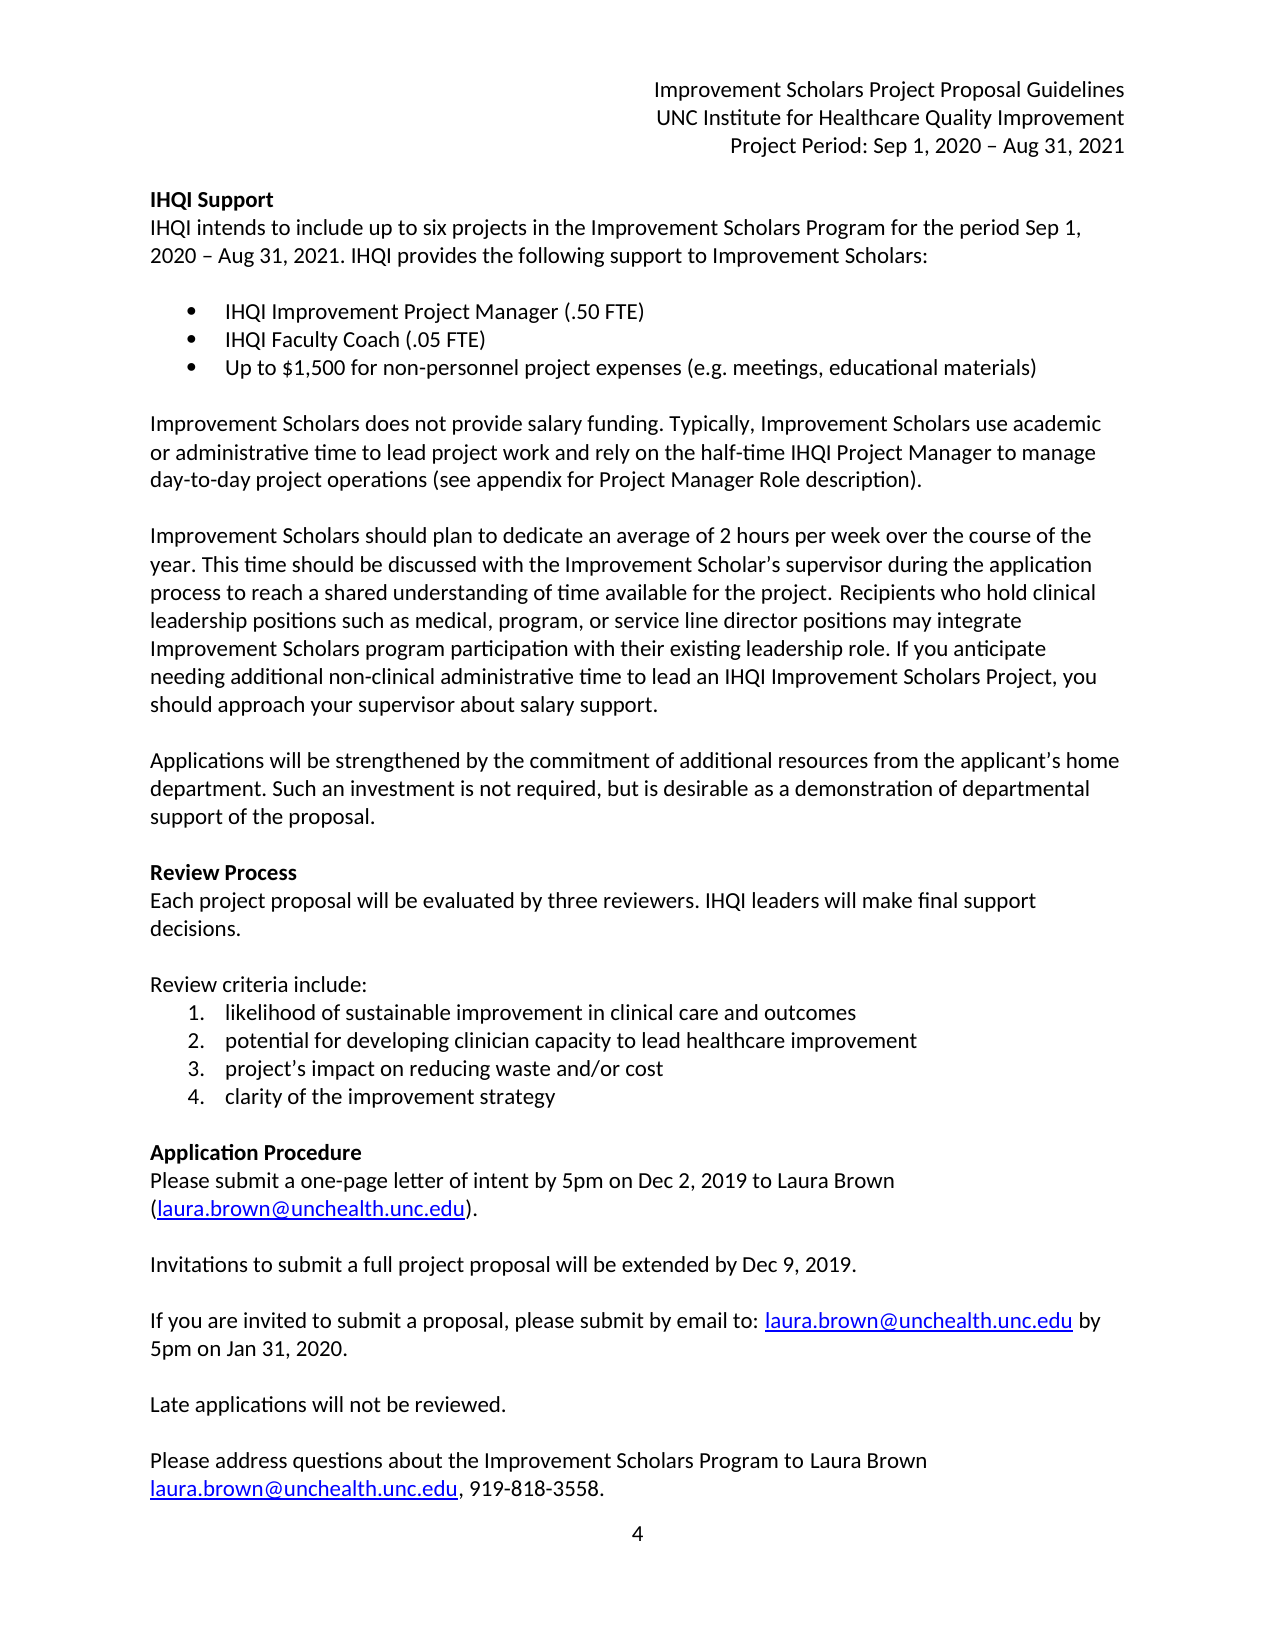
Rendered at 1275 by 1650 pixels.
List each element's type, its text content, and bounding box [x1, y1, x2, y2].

text Invitations to submit a full project proposal will be extended by Dec 9, 2019. [150, 1250, 1125, 1278]
text Application Procedure [150, 1138, 1125, 1166]
text Improvement Scholars does not provide salary funding. Typically, Improvement Scholars use academic or administrative time to lead project work and rely on the half-time IHQI Project Manager to manage day-to-day project operations (see appendix for Project Manager Role description). [150, 409, 1125, 494]
text Please submit a one-page letter of intent by 5pm on Dec 2, 2019 to Laura Brown (laura.brown@unchealth.unc.edu). [150, 1166, 1125, 1222]
list potential for developing clinician capacity to lead healthcare improvement [187, 1026, 1125, 1054]
text Review criteria include: [150, 970, 1125, 998]
text Review Process [150, 858, 1125, 886]
list IHQI Faculty Coach (.05 FTE) [187, 326, 1125, 353]
text Please address questions about the Improvement Scholars Program to Laura Brown laura.brown@unchealth.unc.edu, 919-818-3558. [150, 1446, 1125, 1502]
list likelihood of sustainable improvement in clinical care and outcomes [187, 998, 1125, 1026]
text Applications will be strengthened by the commitment of additional resources from the applicant’s home department. Such an investment is not required, but is desirable as a demonstration of departmental support of the proposal. [150, 746, 1125, 830]
text IHQI intends to include up to six projects in the Improvement Scholars Program for the period Sep 1, 2020 – Aug 31, 2021. IHQI provides the following support to Improvement Scholars: [150, 213, 1125, 269]
text Each project proposal will be evaluated by three reviewers. IHQI leaders will make final support decisions. [150, 886, 1125, 942]
list Up to $1,500 for non-personnel project expenses (e.g. meetings, educational materials) [187, 353, 1125, 382]
text If you are invited to submit a proposal, please submit by email to: laura.brown@unchealth.unc.edu by 5pm on Jan 31, 2020. [150, 1306, 1125, 1362]
list project’s impact on reducing waste and/or cost [187, 1054, 1125, 1082]
list IHQI Improvement Project Manager (.50 FTE) [187, 297, 1125, 326]
list clarity of the improvement strategy [187, 1082, 1125, 1110]
text Improvement Scholars should plan to dedicate an average of 2 hours per week over the course of the year. This time should be discussed with the Improvement Scholar’s supervisor during the application process to reach a shared understanding of time available for the project. Recipients who hold clinical leadership positions such as medical, program, or service line director positions may integrate Improvement Scholars program participation with their existing leadership role. If you anticipate needing additional non-clinical administrative time to lead an IHQI Improvement Scholars Project, you should approach your supervisor about salary support. [150, 522, 1125, 718]
text IHQI Support [150, 185, 1125, 213]
text Late applications will not be reviewed. [150, 1390, 1125, 1418]
